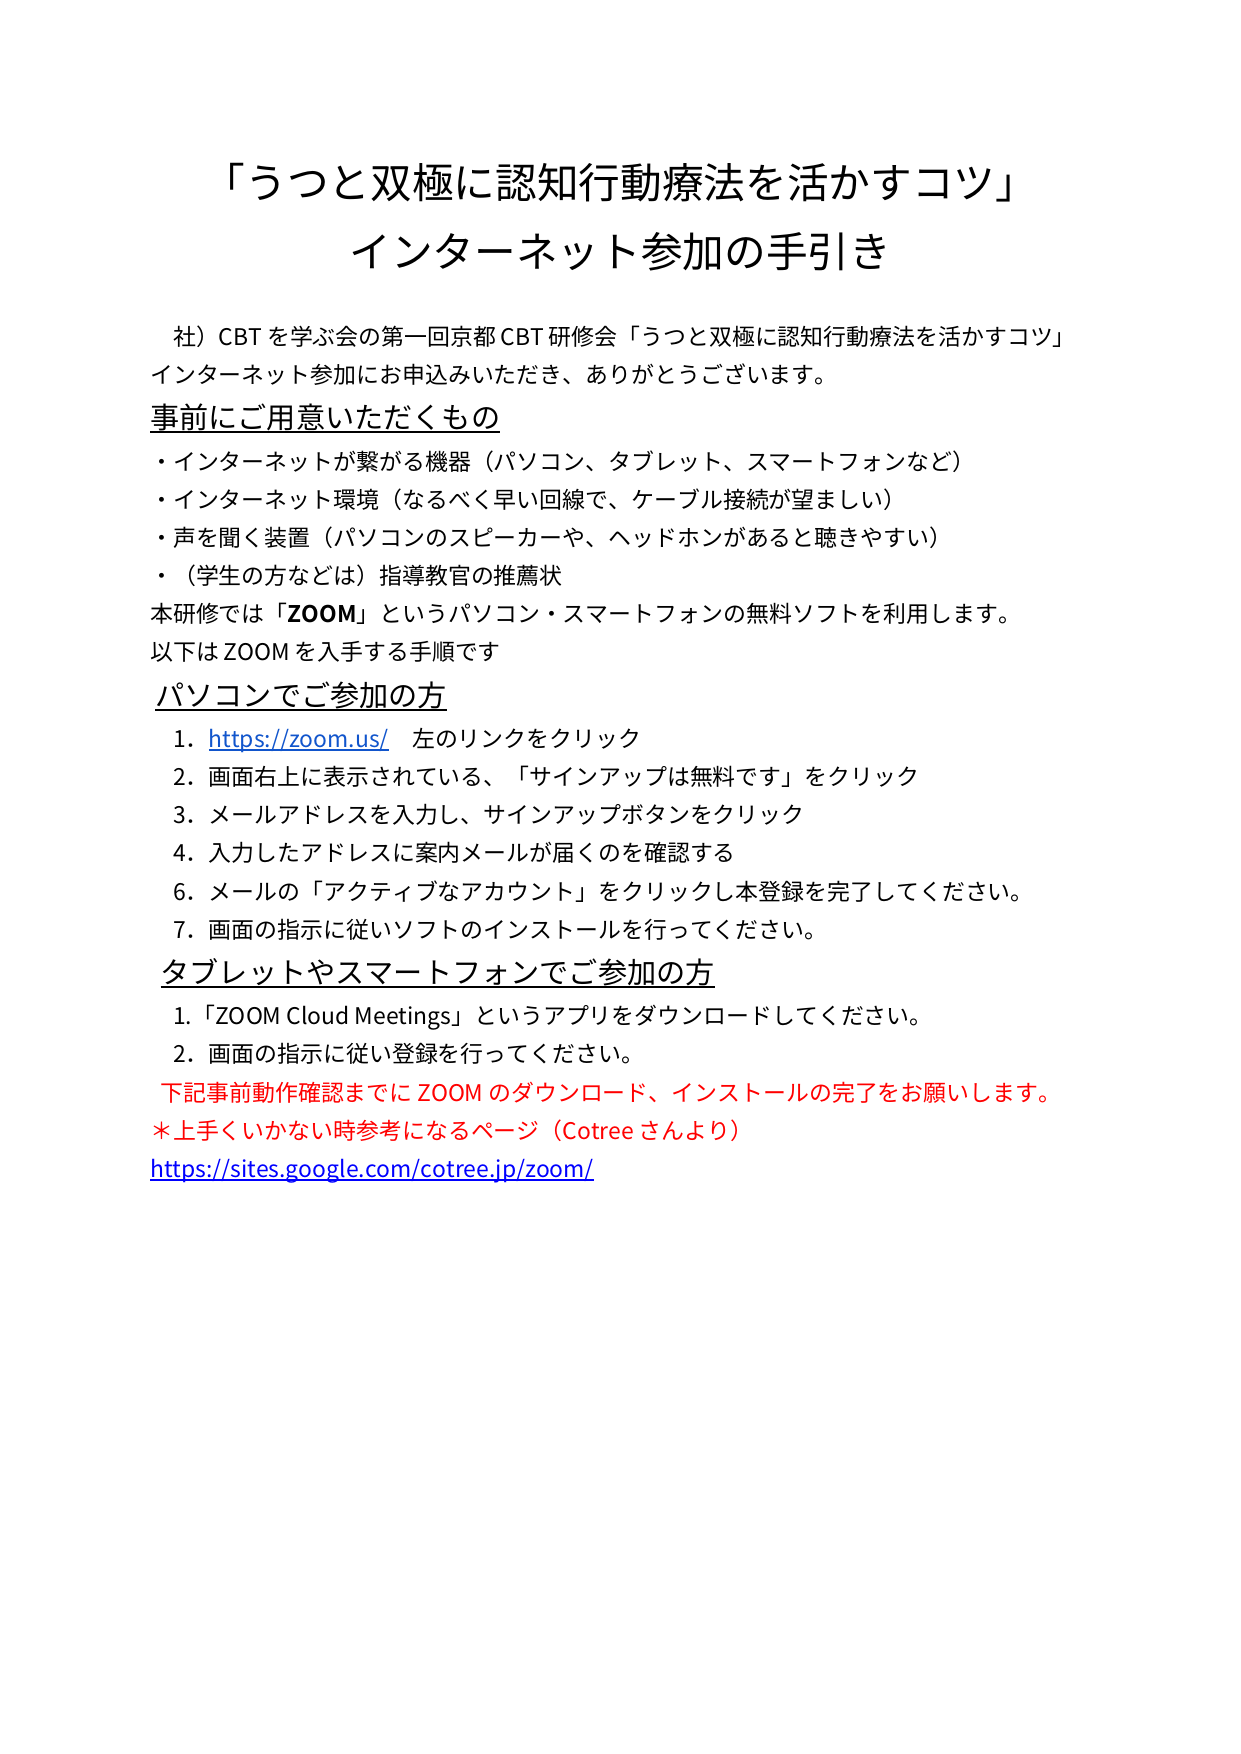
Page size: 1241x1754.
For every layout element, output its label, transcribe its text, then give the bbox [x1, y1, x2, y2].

text 3．メールアドレスを入力し、サインアップボタンをクリック [150, 797, 1090, 830]
text 4．入力したアドレスに案内メールが届くのを確認する [150, 835, 1090, 868]
text 7．画面の指示に従いソフトのインストールを行ってください。 [150, 911, 1090, 945]
text 2．画面の指示に従い登録を行ってください。 [150, 1036, 1090, 1069]
text 本研修では「ZOOM」というパソコン・スマートフォンの無料ソフトを利用します。 [150, 596, 1090, 629]
text 6．メールの「アクティブなアカウント」をクリックし本登録を完了してください。 [150, 873, 1090, 907]
text ・声を聞く装置（パソコンのスピーカーや、ヘッドホンがあると聴きやすい） [150, 520, 1090, 553]
text ・インターネットが繋がる機器（パソコン、タブレット、スマートフォンなど） [150, 443, 1090, 477]
text https://sites.google.com/cotree.jp/zoom/ [150, 1151, 1090, 1184]
text パソコンでご参加の方 [150, 672, 1090, 714]
text 下記事前動作確認までにZOOMのダウンロード、インストールの完了をお願いします。 [150, 1074, 1090, 1108]
text 以下はZOOMを入手する手順です [150, 634, 1090, 667]
text ・（学生の方などは）指導教官の推薦状 [150, 558, 1090, 591]
text 1．https://zoom.us/ 左のリンクをクリック [150, 721, 1090, 754]
text 2．画面右上に表示されている、「サインアップは無料です」をクリック [150, 759, 1090, 792]
text ＊上手くいかない時参考になるページ（Cotreeさんより） [150, 1112, 1090, 1146]
text 1.「ZOOM Cloud Meetings」というアプリをダウンロードしてください。 [150, 998, 1090, 1031]
text 社）CBTを学ぶ会の第一回京都CBT研修会「うつと双極に認知行動療法を活かすコツ」 インターネット参加にお申込みいただき、ありがとうございます。 [150, 319, 1090, 390]
text インターネット参加の手引き [150, 219, 1090, 279]
text 「うつと双極に認知行動療法を活かすコツ」 [150, 150, 1090, 210]
text ・インターネット環境（なるべく早い回線で、ケーブル接続が望ましい） [150, 482, 1090, 515]
text 事前にご用意いただくもの [150, 395, 1090, 437]
text タブレットやスマートフォンでご参加の方 [150, 949, 1090, 992]
